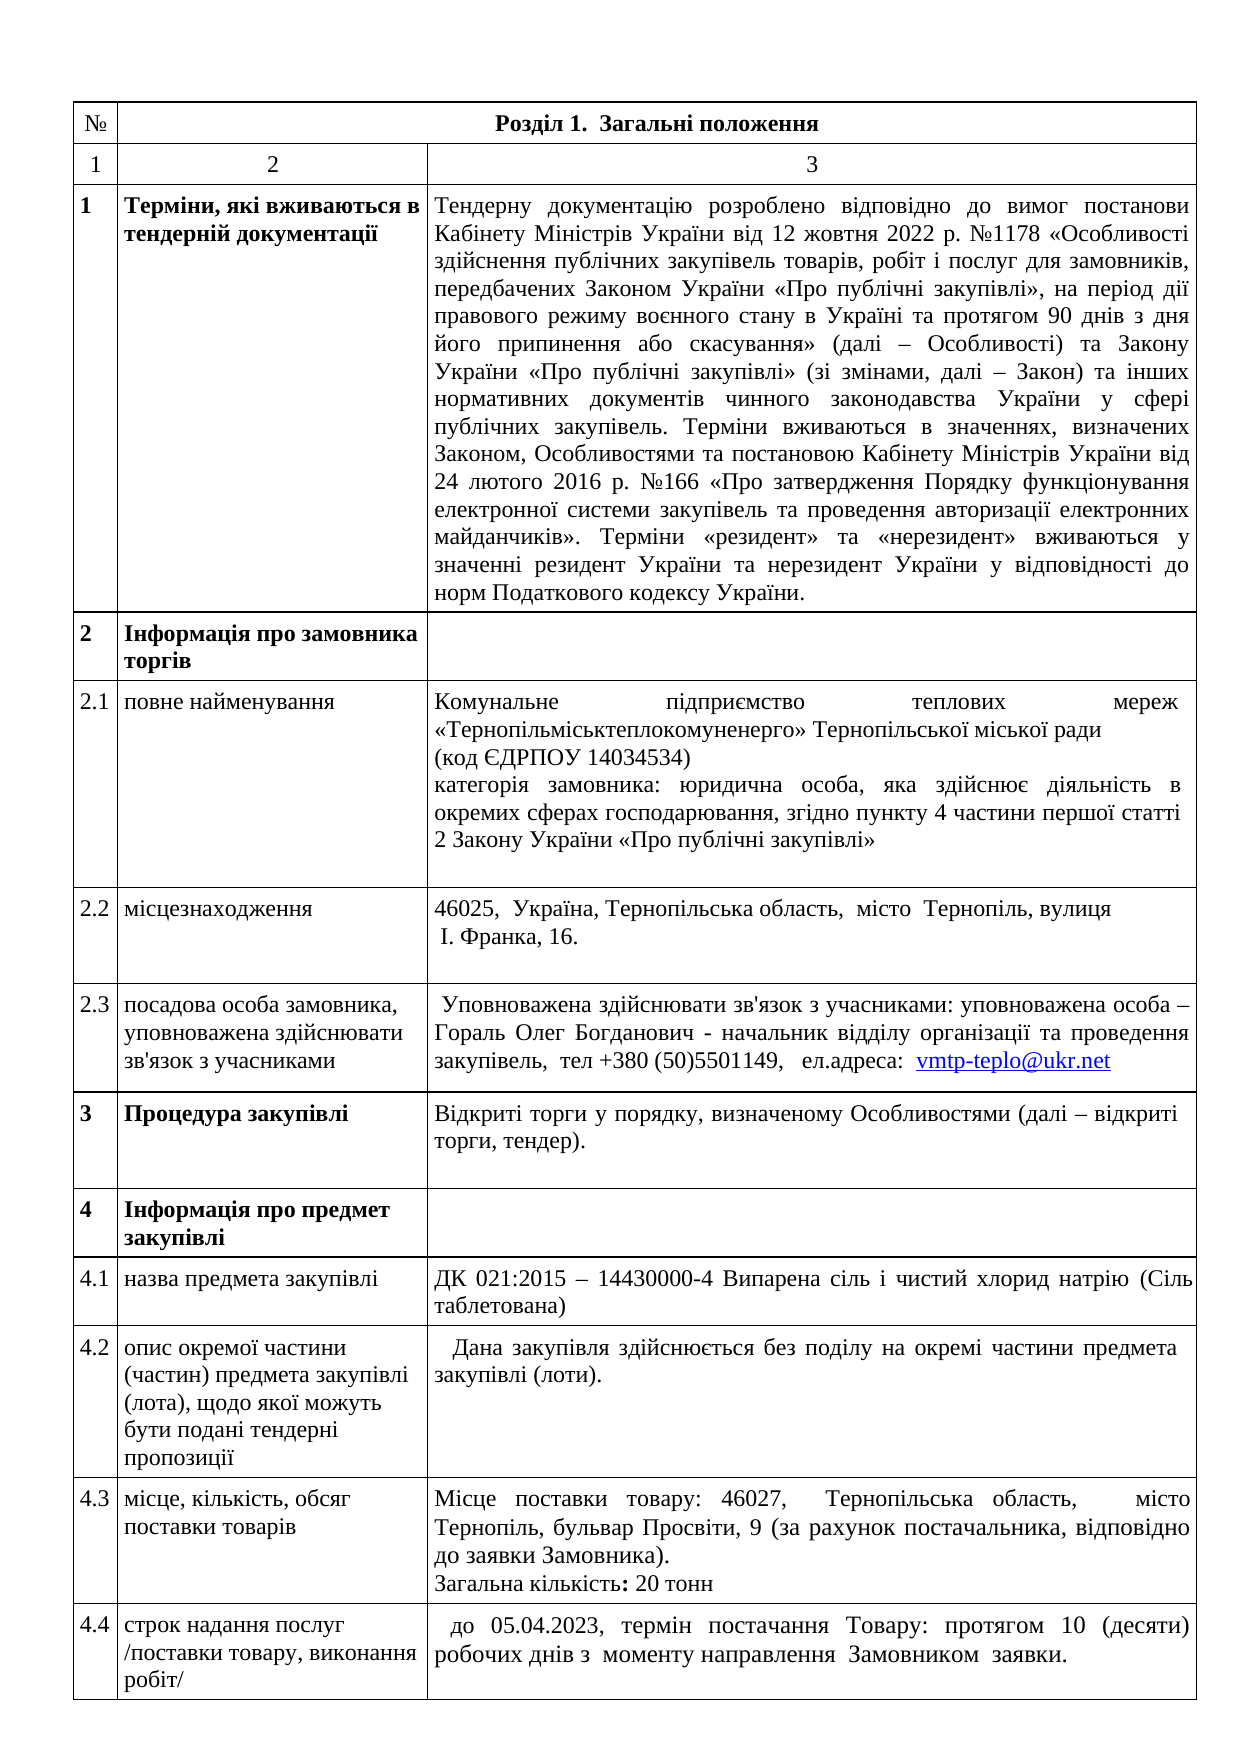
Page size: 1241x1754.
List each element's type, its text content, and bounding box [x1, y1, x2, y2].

table_cell опис окремої частини (частин) предмета закупівлі (лота), щодо якої можуть бути подані тендерні пропозиції [118, 1326, 427, 1477]
table_cell 1 [74, 144, 117, 184]
table_cell 4.2 [74, 1326, 117, 1477]
table_cell Процедура закупівлі [118, 1093, 427, 1188]
table_cell до 05.04.2023, термін постачання Товару: протягом 10 (десяти) робочих днів з моменту направлення Замовником заявки. [428, 1604, 1196, 1699]
table_cell 4.3 [74, 1478, 117, 1603]
table_cell Терміни, які вживаються в тендерній документації [118, 185, 427, 611]
table_cell 2 [118, 144, 427, 184]
table_cell Відкриті торги у порядку, визначеному Особливостями (далі – відкриті торги, тендер). [428, 1093, 1196, 1188]
table_cell 3 [74, 1093, 117, 1188]
table_cell 46025, Україна, Тернопільська область, місто Тернопіль, вулиця І. Франка, 16. [428, 888, 1196, 983]
table_cell Дана закупівля здійснюється без поділу на окремі частини предмета закупівлі (лоти). [428, 1326, 1196, 1477]
table_cell посадова особа замовника, уповноважена здійснювати зв'язок з учасниками [118, 984, 427, 1091]
table_cell 4.1 [74, 1258, 117, 1325]
table_cell 1 [74, 185, 117, 611]
table_header № [74, 103, 117, 143]
table_cell Інформація про замовника торгів [118, 613, 427, 680]
table_cell строк надання послуг /поставки товару, виконання робіт/ [118, 1604, 427, 1699]
table_cell Уповноважена здійснювати зв'язок з учасниками: уповноважена особа – Гораль Олег Богданович - начальник відділу організації та проведення закупівель, тел +380 (50)5501149, ел.адреса: vmtp-teplo@ukr.net [428, 984, 1196, 1091]
table_cell ДК 021:2015 – 14430000-4 Випарена сіль і чистий хлорид натрію (Сіль таблетована) [428, 1258, 1196, 1325]
table_cell 2 [74, 613, 117, 680]
table_cell 4 [74, 1189, 117, 1256]
table_cell Тендерну документацію розроблено відповідно до вимог постанови Кабінету Міністрів України від 12 жовтня 2022 р. №1178 «Особливості здійснення публічних закупівель товарів, робіт і послуг для замовників, передбачених Законом України «Про публічні закупівлі», на період дії правового режиму воєнного стану в Україні та протягом 90 днів з дня його припинення або скасування» (далі – Особливості) та Закону України «Про публічні закупівлі» (зі змінами, далі – Закон) та інших нормативних документів чинного законодавства України у сфері публічних закупівель. Терміни вживаються в значеннях, визначених Законом, Особливостями та постановою Кабінету Міністрів України від 24 лютого 2016 р. №166 «Про затвердження Порядку функціонування електронної системи закупівель та проведення авторизації електронних майданчиків». Терміни «резидент» та «нерезидент» вживаються у значенні резидент України та нерезидент України у відповідності до норм Податкового кодексу України. [428, 185, 1196, 611]
table_cell [428, 613, 1196, 680]
table_cell 2.2 [74, 888, 117, 983]
table_cell назва предмета закупівлі [118, 1258, 427, 1325]
table_cell 2.3 [74, 984, 117, 1091]
table_cell 2.1 [74, 681, 117, 887]
table_cell 4.4 [74, 1604, 117, 1699]
table_cell Комунальне підприємство теплових мереж «Тернопільміськтеплокомуненерго» Тернопільської міської ради (код ЄДРПОУ 14034534) категорія замовника: юридична особа, яка здійснює діяльність в окремих сферах господарювання, згідно пункту 4 частини першої статті 2 Закону України «Про публічні закупівлі» [428, 681, 1196, 887]
table_cell місцезнаходження [118, 888, 427, 983]
table_cell 3 [428, 144, 1196, 184]
table_cell [428, 1189, 1196, 1256]
table_cell Місце поставки товару: 46027, Тернопільська область, місто Тернопіль, бульвар Просвіти, 9 (за рахунок постачальника, відповідно до заявки Замовника). Загальна кількість: 20 тонн [428, 1478, 1196, 1603]
table_cell повне найменування [118, 681, 427, 887]
table_cell Інформація про предмет закупівлі [118, 1189, 427, 1256]
table_cell місце, кількість, обсяг поставки товарів [118, 1478, 427, 1603]
table_header Розділ 1. Загальні положення [118, 103, 1196, 143]
